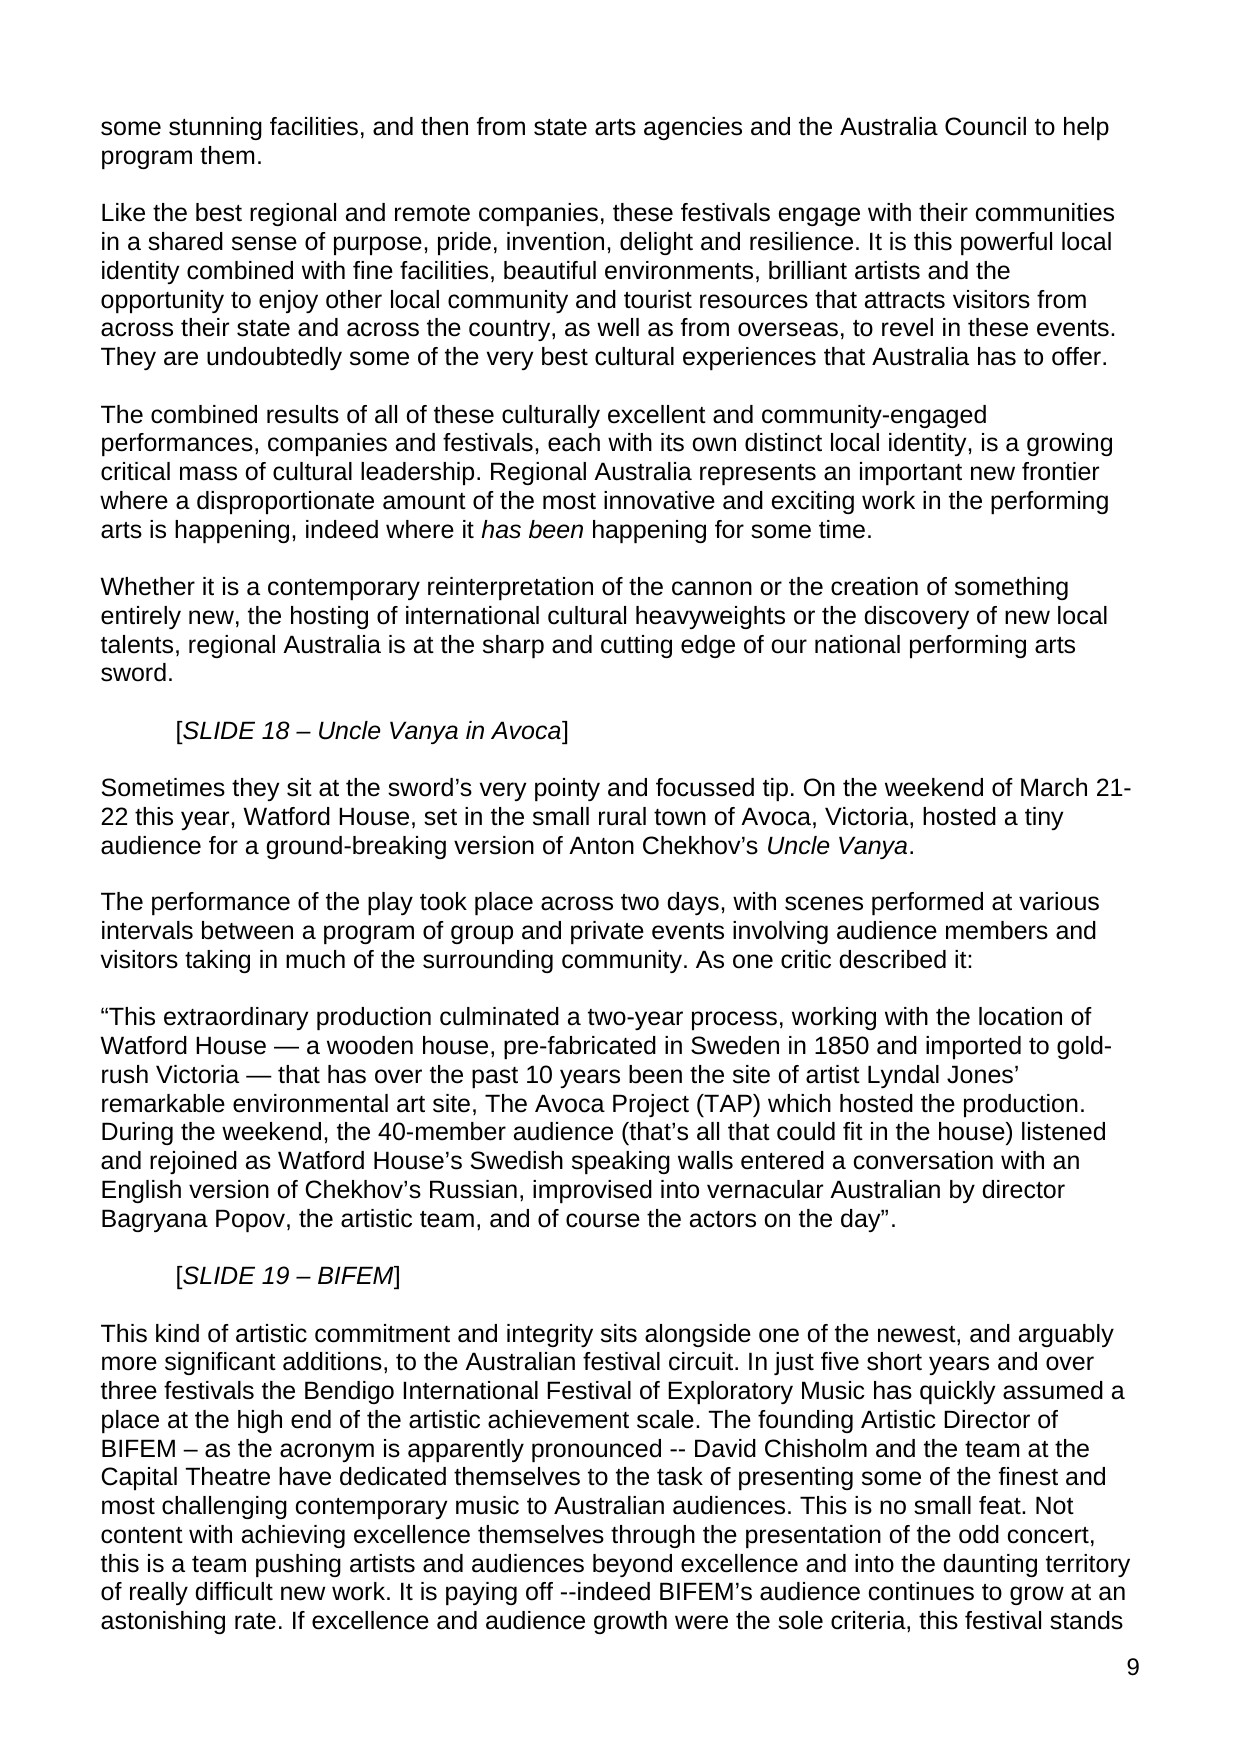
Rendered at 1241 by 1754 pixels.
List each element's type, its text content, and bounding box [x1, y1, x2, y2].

text Like the best regional and remote companies, these festivals engage with their communities in a shared sense of purpose, pride, invention, delight and resilience. It is this powerful local identity combined with fine facilities, beautiful environments, brilliant artists and the opportunity to enjoy other local community and tourist resources that attracts visitors from across their state and across the country, as well as from overseas, to revel in these events. [100, 198, 1140, 342]
text Sometimes they sit at the sword’s very pointy and focussed tip. On the weekend of March 21-22 this year, Watford House, set in the small rural town of Avoca, Victoria, hosted a tiny audience for a ground-breaking version of Anton Chekhov’s Uncle Vanya. [100, 773, 1140, 887]
text The performance of the play took place across two days, with scenes performed at various intervals between a program of group and private events involving audience members and visitors taking in much of the surrounding community. As one critic described it: [100, 887, 1140, 973]
text Whether it is a contemporary reinterpretation of the cannon or the creation of something entirely new, the hosting of international cultural heavyweights or the discovery of new local talents, regional Australia is at the sharp and cutting edge of our national performing arts sword. [100, 572, 1140, 687]
text [SLIDE 19 – BIFEM] [100, 1261, 1140, 1290]
text They are undoubtedly some of the very best cultural experiences that Australia has to offer. [100, 342, 1140, 371]
text The combined results of all of these culturally excellent and community-engaged performances, companies and festivals, each with its own distinct local identity, is a growing critical mass of cultural leadership. Regional Australia represents an important new frontier where a disproportionate amount of the most innovative and exciting work in the performing arts is happening, indeed where it has been happening for some time. [100, 400, 1140, 543]
text “This extraordinary production culminated a two-year process, working with the location of Watford House — a wooden house, pre-fabricated in Sweden in 1850 and imported to gold-rush Victoria — that has over the past 10 years been the site of artist Lyndal Jones’ remarkable environmental art site, The Avoca Project (TAP) which hosted the production. During the weekend, the 40-member audience (that’s all that could fit in the house) listened and rejoined as Watford House’s Swedish speaking walls entered a conversation with an English version of Chekhov’s Russian, improvised into vernacular Australian by director Bagryana Popov, the artistic team, and of course the actors on the day”. [100, 1002, 1140, 1232]
text [SLIDE 18 – Uncle Vanya in Avoca] [100, 716, 1140, 745]
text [100, 112, 1140, 170]
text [100, 1318, 1140, 1635]
